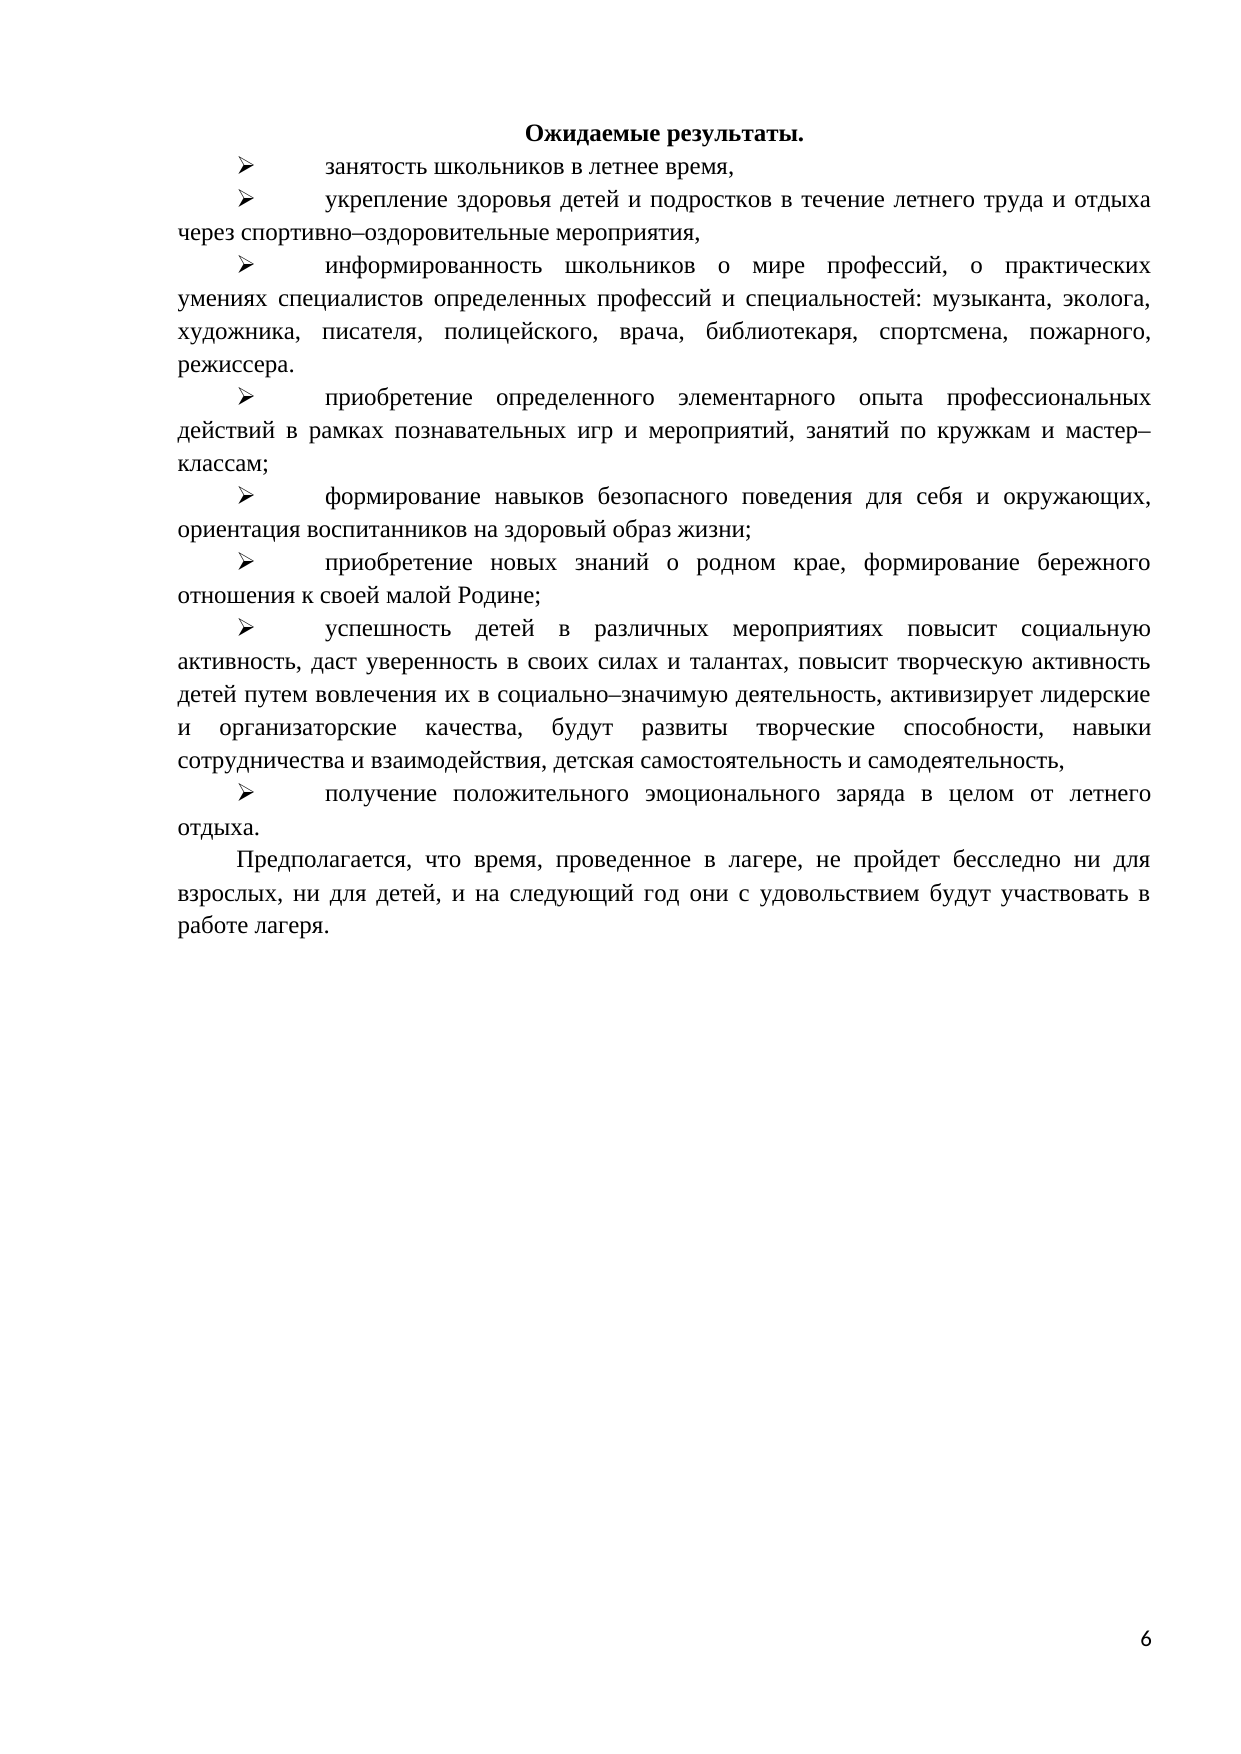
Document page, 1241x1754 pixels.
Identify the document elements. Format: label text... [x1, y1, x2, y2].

list информированность школьников о мире профессий, о практических умениях специалистов определенных профессий и специальностей: музыканта, эколога, художника, писателя, полицейского, врача, библиотекаря, спортсмена, пожарного, режиссера. [177, 250, 1152, 378]
list укрепление здоровья детей и подростков в течение летнего труда и отдыха через спортивно–оздоровительные мероприятия, [177, 184, 1152, 246]
list успешность детей в различных мероприятиях повысит социальную активность, даст уверенность в своих силах и талантах, повысит творческую активность детей путем вовлечения их в социально–значимую деятельность, активизирует лидерские и организаторские качества, будут развиты творческие способности, навыки сотрудничества и взаимодействия, детская самостоятельность и самодеятельность, [177, 613, 1152, 774]
list получение положительного эмоционального заряда в целом от летнего отдыха. [177, 778, 1152, 840]
list занятость школьников в летнее время, [177, 151, 1152, 180]
list приобретение новых знаний о родном крае, формирование бережного отношения к своей малой Родине; [177, 547, 1152, 609]
text Ожидаемые результаты. [177, 118, 1152, 147]
text Предполагается, что время, проведенное в лагере, не пройдет бесследно ни для взрослых, ни для детей, и на следующий год они с удовольствием будут участвовать в работе лагеря. [177, 844, 1152, 939]
list приобретение определенного элементарного опыта профессиональных действий в рамках познавательных игр и мероприятий, занятий по кружкам и мастер–классам; [177, 382, 1152, 477]
list формирование навыков безопасного поведения для себя и окружающих, ориентация воспитанников на здоровый образ жизни; [177, 481, 1152, 543]
